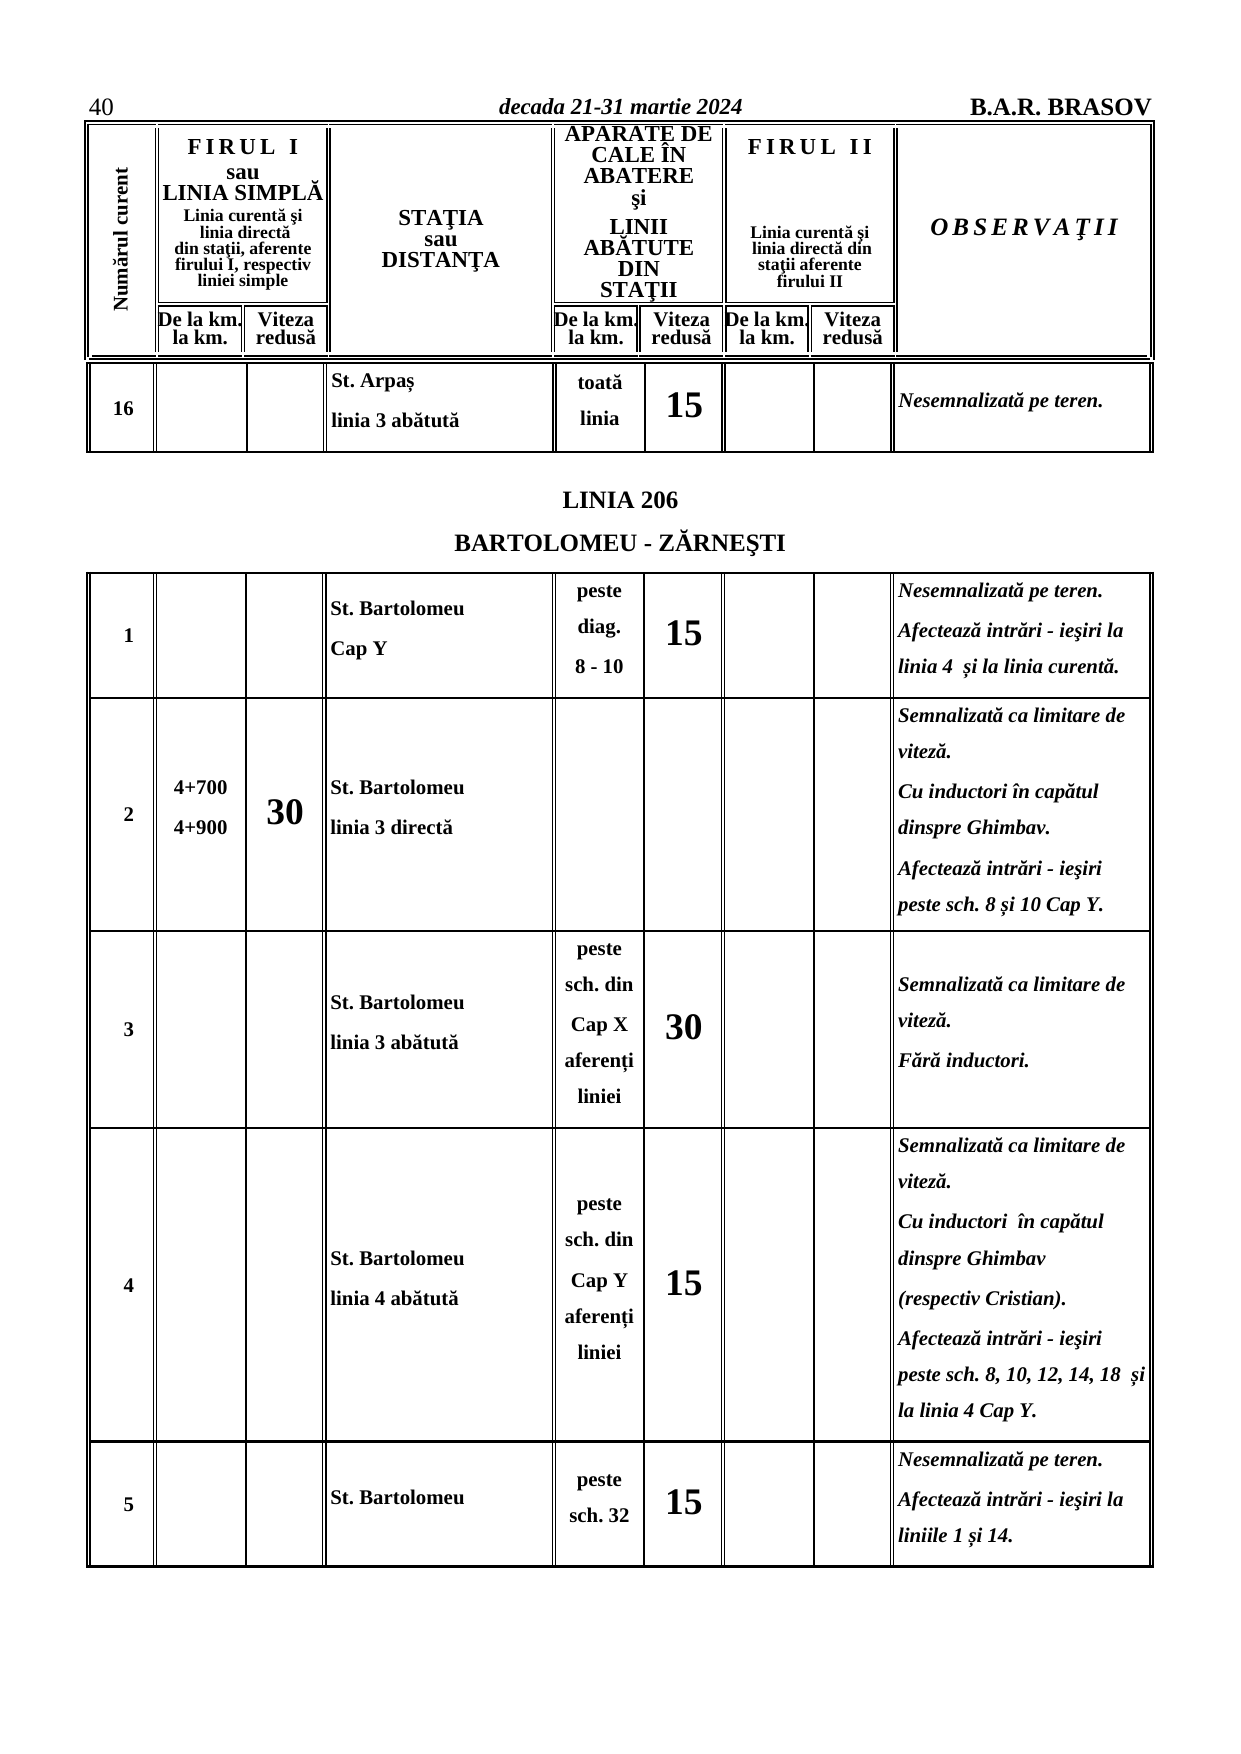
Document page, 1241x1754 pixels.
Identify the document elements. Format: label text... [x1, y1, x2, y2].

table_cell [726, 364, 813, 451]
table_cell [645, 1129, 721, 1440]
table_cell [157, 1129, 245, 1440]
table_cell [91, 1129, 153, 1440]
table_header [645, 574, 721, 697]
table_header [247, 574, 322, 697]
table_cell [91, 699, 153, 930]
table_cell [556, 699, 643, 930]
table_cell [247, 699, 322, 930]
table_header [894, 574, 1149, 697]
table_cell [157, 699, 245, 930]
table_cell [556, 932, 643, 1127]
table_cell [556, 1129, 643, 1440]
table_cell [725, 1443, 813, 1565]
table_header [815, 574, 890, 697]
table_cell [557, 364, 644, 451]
subtitle LINIA 206 [89, 485, 1152, 514]
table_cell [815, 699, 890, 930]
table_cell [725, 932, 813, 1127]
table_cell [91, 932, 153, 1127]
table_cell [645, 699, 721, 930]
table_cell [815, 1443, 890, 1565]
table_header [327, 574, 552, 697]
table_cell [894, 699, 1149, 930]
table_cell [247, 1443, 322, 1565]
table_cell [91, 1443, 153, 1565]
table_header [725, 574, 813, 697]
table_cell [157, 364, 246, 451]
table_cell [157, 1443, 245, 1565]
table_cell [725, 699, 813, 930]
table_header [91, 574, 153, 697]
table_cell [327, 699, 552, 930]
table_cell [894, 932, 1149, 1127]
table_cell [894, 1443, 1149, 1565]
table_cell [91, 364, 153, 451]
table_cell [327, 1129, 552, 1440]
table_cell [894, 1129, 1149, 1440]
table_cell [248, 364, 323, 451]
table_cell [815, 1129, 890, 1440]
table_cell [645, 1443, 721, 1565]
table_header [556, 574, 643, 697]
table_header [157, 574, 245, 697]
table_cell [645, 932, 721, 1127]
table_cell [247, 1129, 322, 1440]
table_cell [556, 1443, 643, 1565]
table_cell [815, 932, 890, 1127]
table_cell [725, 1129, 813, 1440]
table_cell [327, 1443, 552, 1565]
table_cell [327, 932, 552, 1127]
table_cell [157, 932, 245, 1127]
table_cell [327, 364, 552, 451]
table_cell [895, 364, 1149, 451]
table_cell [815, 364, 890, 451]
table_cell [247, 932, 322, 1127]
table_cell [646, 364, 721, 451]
subtitle BARTOLOMEU - ZĂRNEŞTI [89, 528, 1152, 557]
